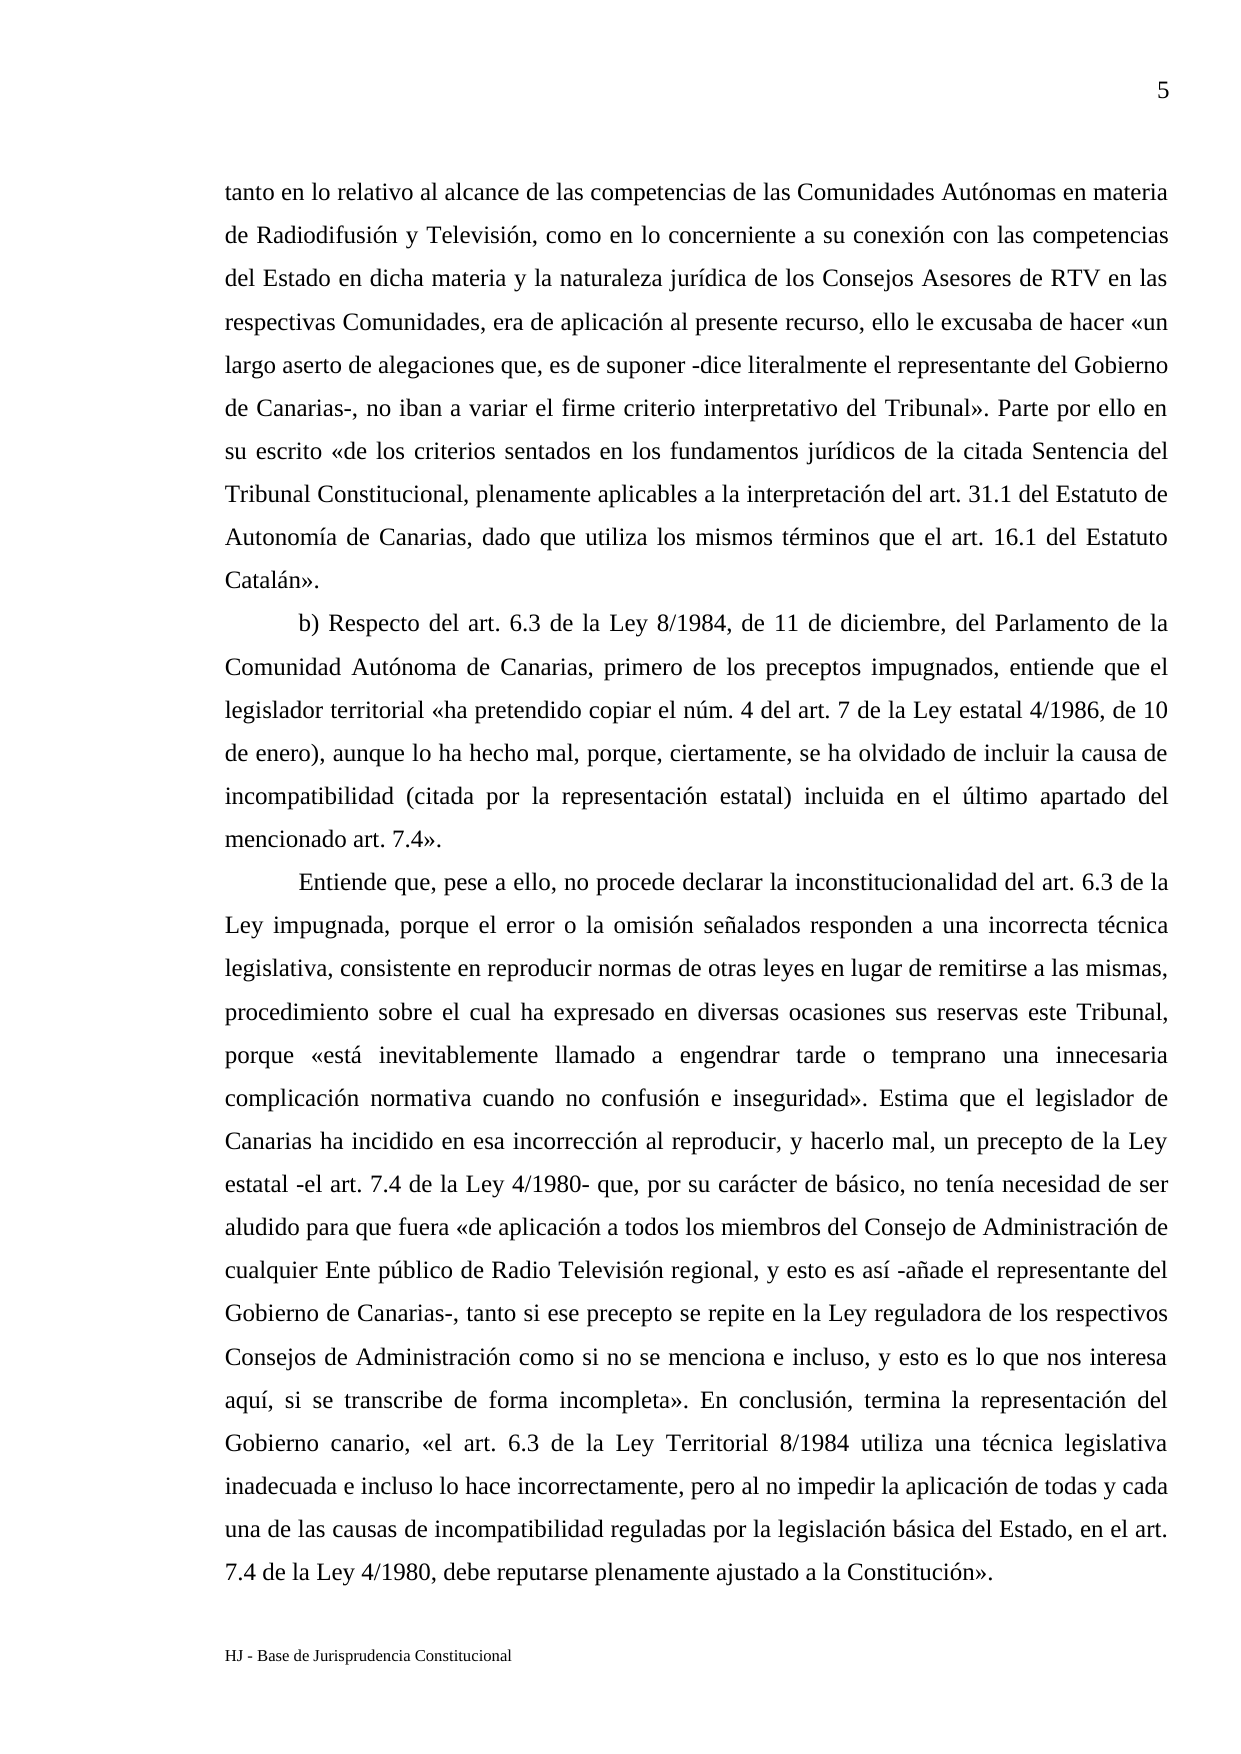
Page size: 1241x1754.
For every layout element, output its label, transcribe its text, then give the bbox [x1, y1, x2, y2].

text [224, 177, 1169, 594]
text b) Respecto del art. 6.3 de la Ley 8/1984, de 11 de diciembre, del Parlamento de la Comunidad Autónoma de Canarias, primero de los preceptos impugnados, entiende que el legislador territorial «ha pretendido copiar el núm. 4 del art. 7 de la Ley estatal 4/1986, de 10 de enero), aunque lo ha hecho mal, porque, ciertamente, se ha olvidado de incluir la causa de incompatibilidad (citada por la representación estatal) incluida en el último apartado del mencionado art. 7.4». [224, 608, 1169, 853]
text Entiende que, pese a ello, no procede declarar la inconstitucionalidad del art. 6.3 de la Ley impugnada, porque el error o la omisión señalados responden a una incorrecta técnica legislativa, consistente en reproducir normas de otras leyes en lugar de remitirse a las mismas, procedimiento sobre el cual ha expresado en diversas ocasiones sus reservas este Tribunal, porque «está inevitablemente llamado a engendrar tarde o temprano una innecesaria complicación normativa cuando no confusión e inseguridad». Estima que el legislador de Canarias ha incidido en esa incorrección al reproducir, y hacerlo mal, un precepto de la Ley estatal -el art. 7.4 de la Ley 4/1980- que, por su carácter de básico, no tenía necesidad de ser aludido para que fuera «de aplicación a todos los miembros del Consejo de Administración de cualquier Ente público de Radio Televisión regional, y esto es así -añade el representante del Gobierno de Canarias-, tanto si ese precepto se repite en la Ley reguladora de los respectivos Consejos de Administración como si no se menciona e incluso, y esto es lo que nos interesa aquí, si se transcribe de forma incompleta». En conclusión, termina la representación del Gobierno canario, «el art. 6.3 de la Ley Territorial 8/1984 utiliza una técnica legislativa inadecuada e incluso lo hace incorrectamente, pero al no impedir la aplicación de todas y cada una de las causas de incompatibilidad reguladas por la legislación básica del Estado, en el art. 7.4 de la Ley 4/1980, debe reputarse plenamente ajustado a la Constitución». [224, 867, 1169, 1586]
